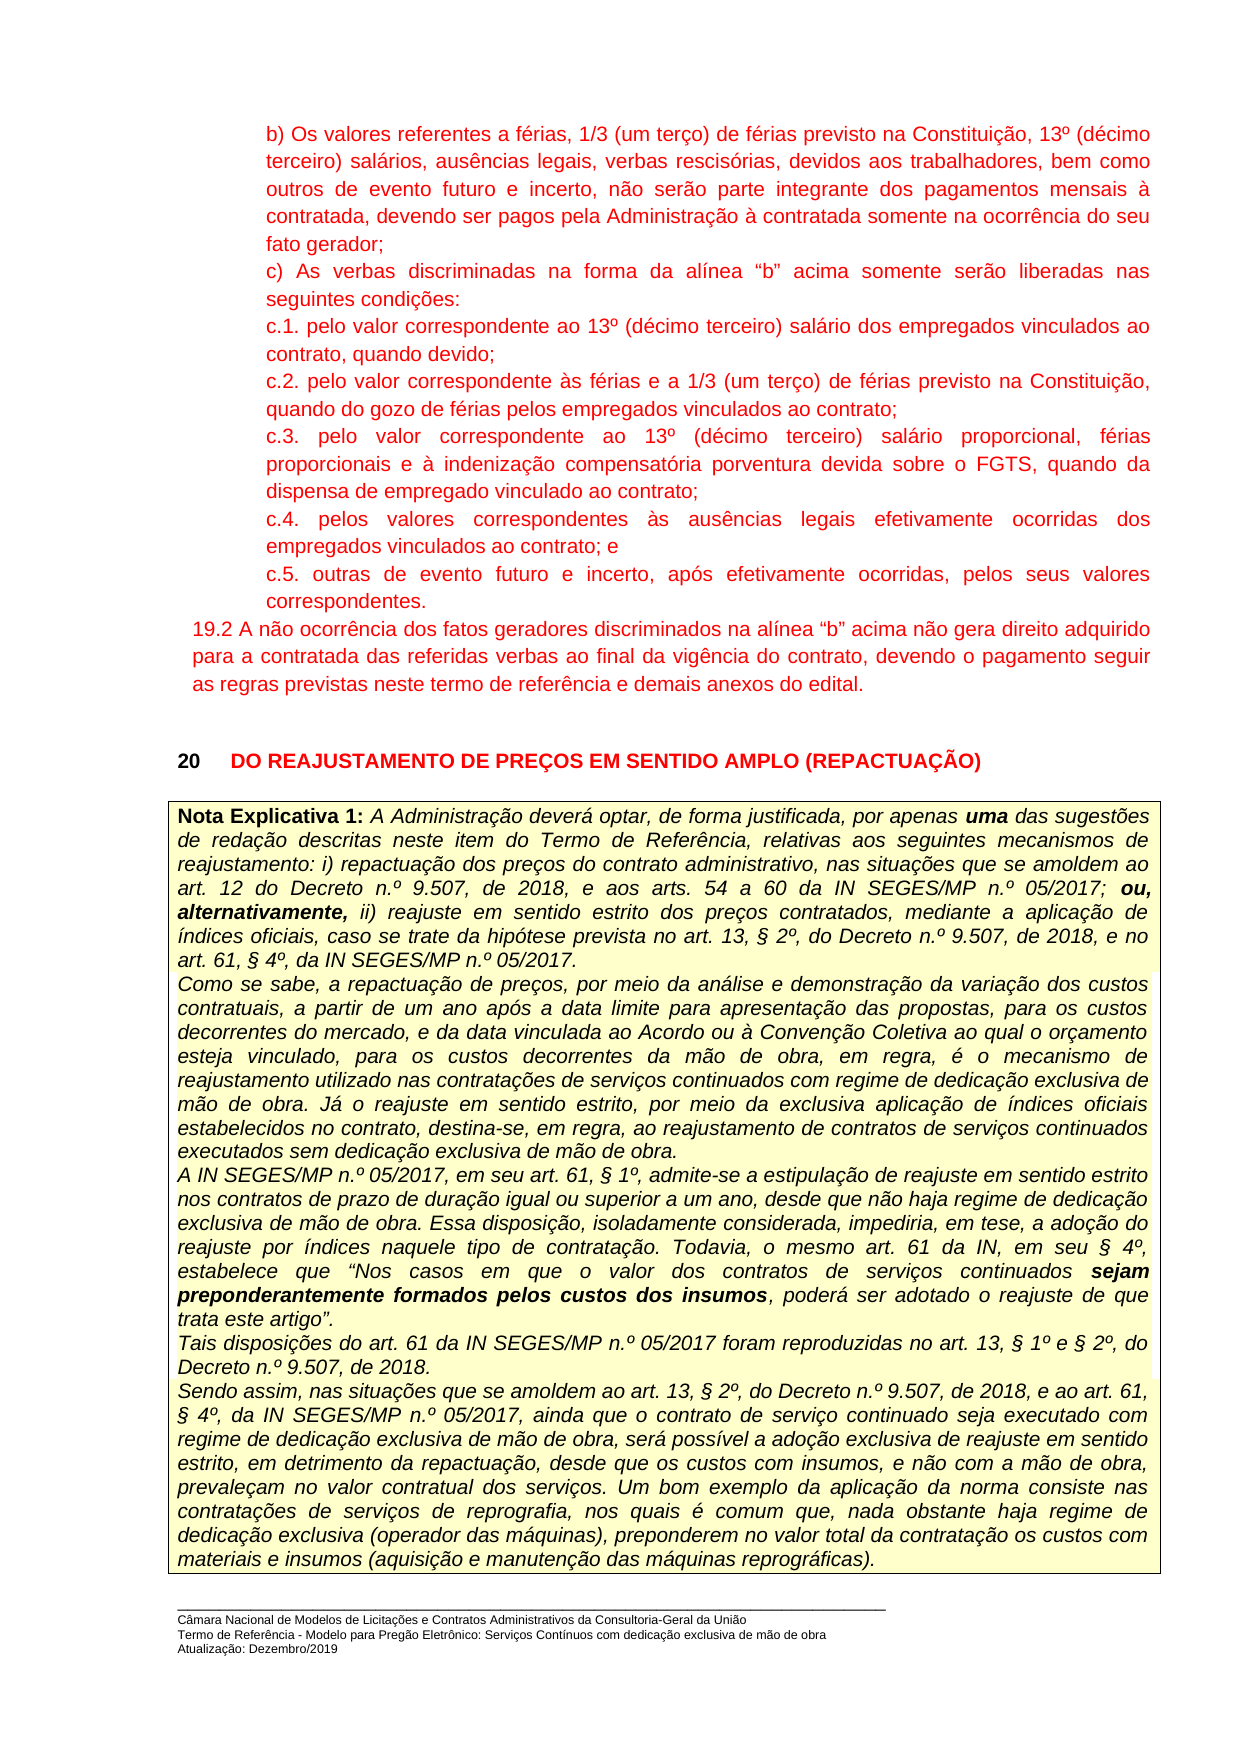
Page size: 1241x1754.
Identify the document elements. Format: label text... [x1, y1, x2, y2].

text Como se sabe, a repactuação de preços, por meio da análise e demonstração da variação dos custos contratuais, a partir de um ano após a data limite para apresentação das propostas, para os custos decorrentes do mercado, e da data vinculada ao Acordo ou à Convenção Coletiva ao qual o orçamento esteja vinculado, para os custos decorrentes da mão de obra, em regra, é o mecanismo de reajustamento utilizado nas contratações de serviços continuados com regime de dedicação exclusiva de mão de obra. Já o reajuste em sentido estrito, por meio da exclusiva aplicação de índices oficiais estabelecidos no contrato, destina-se, em regra, ao reajustamento de contratos de serviços continuados executados sem dedicação exclusiva de mão de obra. [177, 972, 1152, 1163]
list c.5. outras de evento futuro e incerto, após efetivamente ocorridas, pelos seus valores correspondentes. [266, 562, 1152, 613]
list c.1. pelo valor correspondente ao 13º (décimo terceiro) salário dos empregados vinculados ao contrato, quando devido; [266, 314, 1152, 366]
list b) Os valores referentes a férias, 1/3 (um terço) de férias previsto na Constituição, 13º (décimo terceiro) salários, ausências legais, verbas rescisórias, devidos aos trabalhadores, bem como outros de evento futuro e incerto, não serão parte integrante dos pagamentos mensais à contratada, devendo ser pagos pela Administração à contratada somente na ocorrência do seu fato gerador; [266, 122, 1152, 256]
list c.2. pelo valor correspondente às férias e a 1/3 (um terço) de férias previsto na Constituição, quando do gozo de férias pelos empregados vinculados ao contrato; [266, 369, 1152, 421]
text A IN SEGES/MP n.º 05/2017, em seu art. 61, § 1º, admite-se a estipulação de reajuste em sentido estrito nos contratos de prazo de duração igual ou superior a um ano, desde que não haja regime de dedicação exclusiva de mão de obra. Essa disposição, isoladamente considerada, impediria, em tese, a adoção do reajuste por índices naquele tipo de contratação. Todavia, o mesmo art. 61 da IN, em seu § 4º, estabelece que “Nos casos em que o valor dos contratos de serviços continuados sejam preponderantemente formados pelos custos dos insumos, poderá ser adotado o reajuste de que trata este artigo”. [177, 1163, 1152, 1331]
list DO REAJUSTAMENTO DE PREÇOS EM SENTIDO AMPLO (REPACTUAÇÃO) [177, 749, 1152, 773]
list c.4. pelos valores correspondentes às ausências legais efetivamente ocorridas dos empregados vinculados ao contrato; e [266, 507, 1152, 558]
list 19.2 A não ocorrência dos fatos geradores discriminados na alínea “b” acima não gera direito adquirido para a contratada das referidas verbas ao final da vigência do contrato, devendo o pagamento seguir as regras previstas neste termo de referência e demais anexos do edital. [192, 617, 1152, 696]
list c.3. pelo valor correspondente ao 13º (décimo terceiro) salário proporcional, férias proporcionais e à indenização compensatória porventura devida sobre o FGTS, quando da dispensa de empregado vinculado ao contrato; [266, 424, 1152, 503]
text Nota Explicativa 1: A Administração deverá optar, de forma justificada, por apenas uma das sugestões de redação descritas neste item do Termo de Referência, relativas aos seguintes mecanismos de reajustamento: i) repactuação dos preços do contrato administrativo, nas situações que se amoldem ao art. 12 do Decreto n.º 9.507, de 2018, e aos arts. 54 a 60 da IN SEGES/MP n.º 05/2017; ou, alternativamente, ii) reajuste em sentido estrito dos preços contratados, mediante a aplicação de índices oficiais, caso se trate da hipótese prevista no art. 13, § 2º, do Decreto n.º 9.507, de 2018, e no art. 61, § 4º, da IN SEGES/MP n.º 05/2017. [169, 802, 1160, 972]
text Tais disposições do art. 61 da IN SEGES/MP n.º 05/2017 foram reproduzidas no art. 13, § 1º e § 2º, do Decreto n.º 9.507, de 2018. [177, 1331, 1152, 1376]
text Sendo assim, nas situações que se amoldem ao art. 13, § 2º, do Decreto n.º 9.507, de 2018, e ao art. 61, § 4º, da IN SEGES/MP n.º 05/2017, ainda que o contrato de serviço continuado seja executado com regime de dedicação exclusiva de mão de obra, será possível a adoção exclusiva de reajuste em sentido estrito, em detrimento da repactuação, desde que os custos com insumos, e não com a mão de obra, prevaleçam no valor contratual dos serviços. Um bom exemplo da aplicação da norma consiste nas contratações de serviços de reprografia, nos quais é comum que, nada obstante haja regime de dedicação exclusiva (operador das máquinas), preponderem no valor total da contratação os custos com materiais e insumos (aquisição e manutenção das máquinas reprográficas). [169, 1376, 1160, 1573]
list c) As verbas discriminadas na forma da alínea “b” acima somente serão liberadas nas seguintes condições: [266, 259, 1152, 311]
